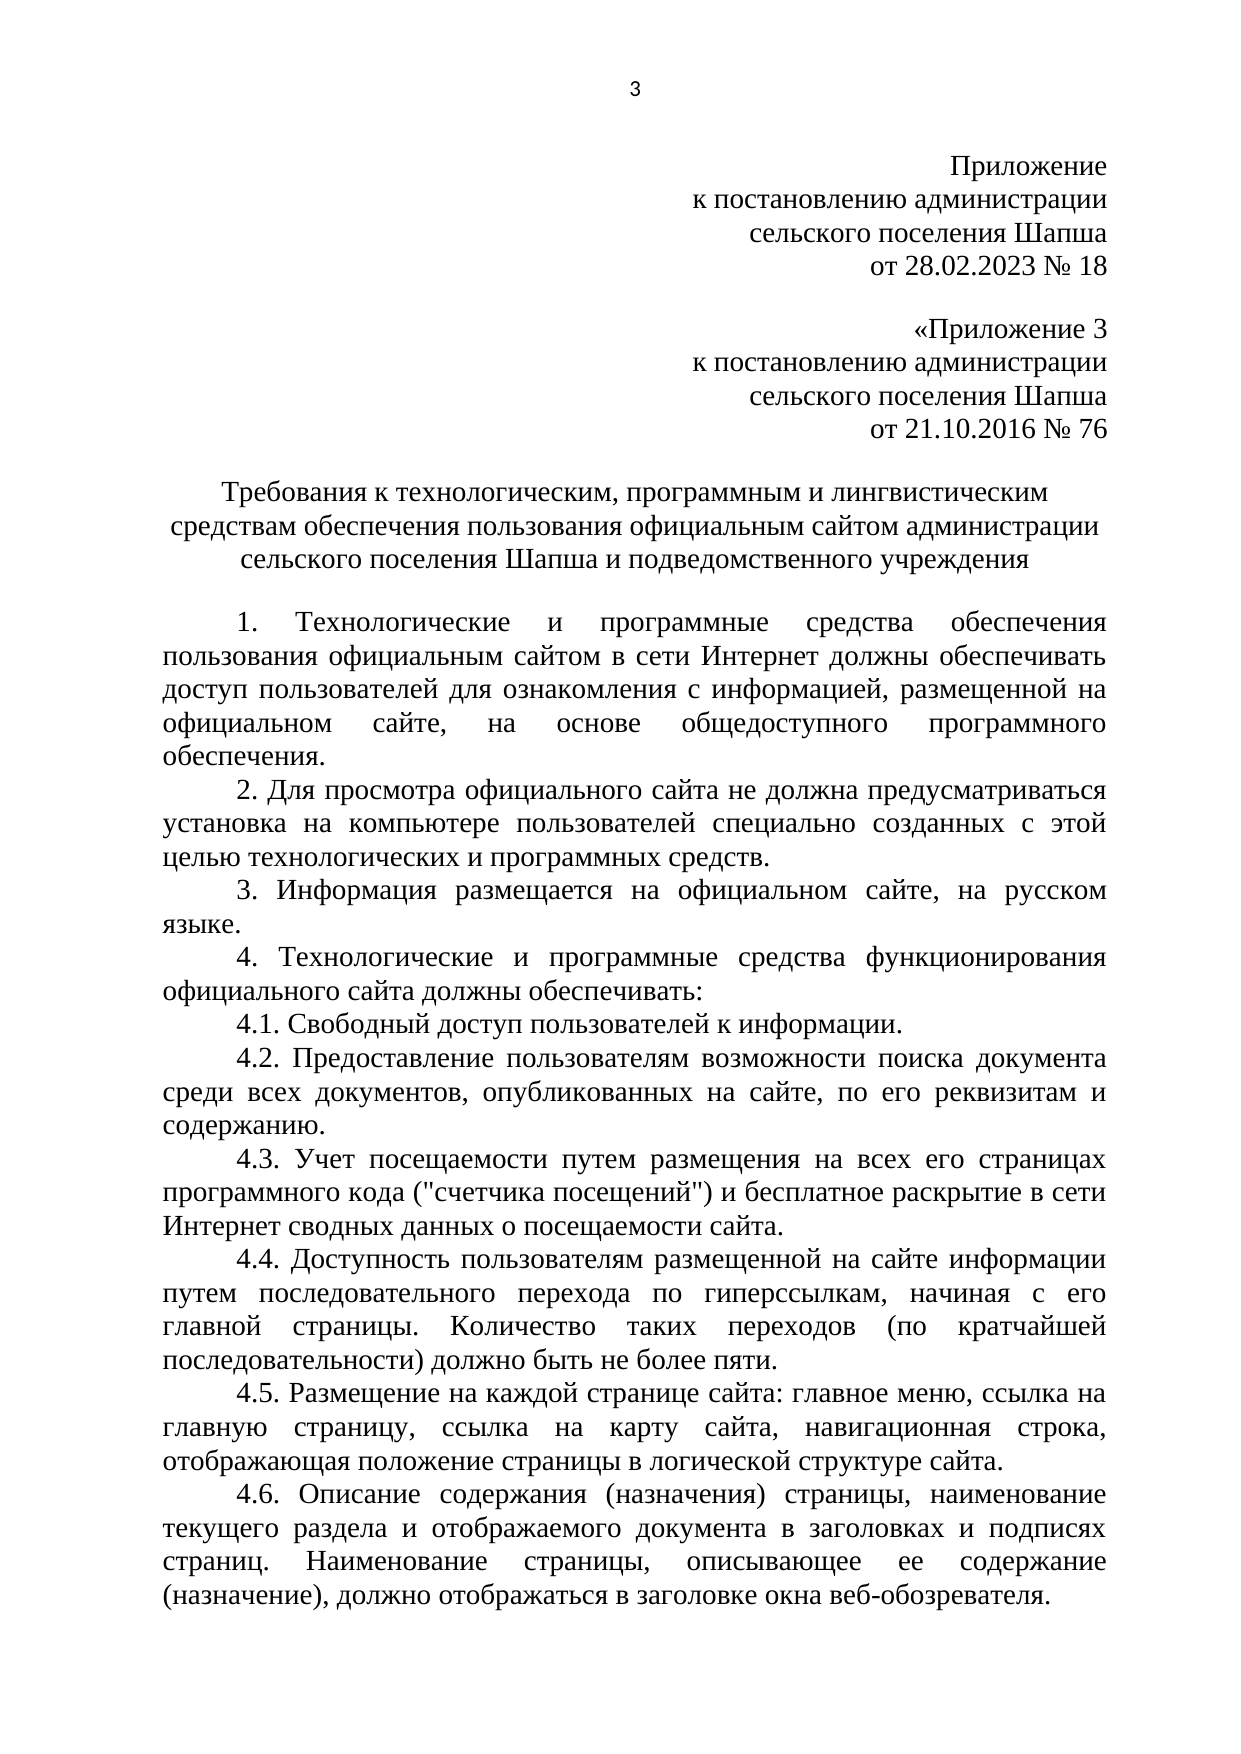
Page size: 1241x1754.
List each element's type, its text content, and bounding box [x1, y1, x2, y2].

text 1. Технологические и программные средства обеспечения пользования официальным сайтом в сети Интернет должны обеспечивать доступ пользователей для ознакомления с информацией, размещенной на официальном сайте, на основе общедоступного программного обеспечения. [162, 604, 1107, 772]
text 2. Для просмотра официального сайта не должна предусматриваться установка на компьютере пользователей специально созданных с этой целью технологических и программных средств. [162, 772, 1107, 872]
text «Приложение 3 к постановлению администрации сельского поселения Шапша от 21.10.2016 № 76 [162, 311, 1107, 445]
text Требования к технологическим, программным и лингвистическим средствам обеспечения пользования официальным сайтом администрации сельского поселения Шапша и подведомственного учреждения [162, 474, 1107, 575]
text 4.4. Доступность пользователям размещенной на сайте информации путем последовательного перехода по гиперссылкам, начиная с его главной страницы. Количество таких переходов (по кратчайшей последовательности) должно быть не более пяти. [162, 1241, 1107, 1376]
text сельского поселения Шапша от 28.02.2023 № 18 [162, 215, 1107, 282]
text 4.6. Описание содержания (назначения) страницы, наименование текущего раздела и отображаемого документа в заголовках и подписях страниц. Наименование страницы, описывающее ее содержание (назначение), должно отображаться в заголовке окна веб-обозревателя. [162, 1476, 1107, 1610]
text 3. Информация размещается на официальном сайте, на русском языке. [162, 872, 1107, 939]
text 4.2. Предоставление пользователям возможности поиска документа среди всех документов, опубликованных на сайте, по его реквизитам и содержанию. [162, 1040, 1107, 1141]
text 4.1. Свободный доступ пользователей к информации. [162, 1007, 1107, 1040]
text Приложение к постановлению администрации [162, 148, 1107, 215]
text 4.3. Учет посещаемости путем размещения на всех его страницах программного кода ("счетчика посещений") и бесплатное раскрытие в сети Интернет сводных данных о посещаемости сайта. [162, 1141, 1107, 1241]
text 4.5. Размещение на каждой странице сайта: главное меню, ссылка на главную страницу, ссылка на карту сайта, навигационная строка, отображающая положение страницы в логической структуре сайта. [162, 1376, 1107, 1476]
text 4. Технологические и программные средства функционирования официального сайта должны обеспечивать: [162, 939, 1107, 1007]
